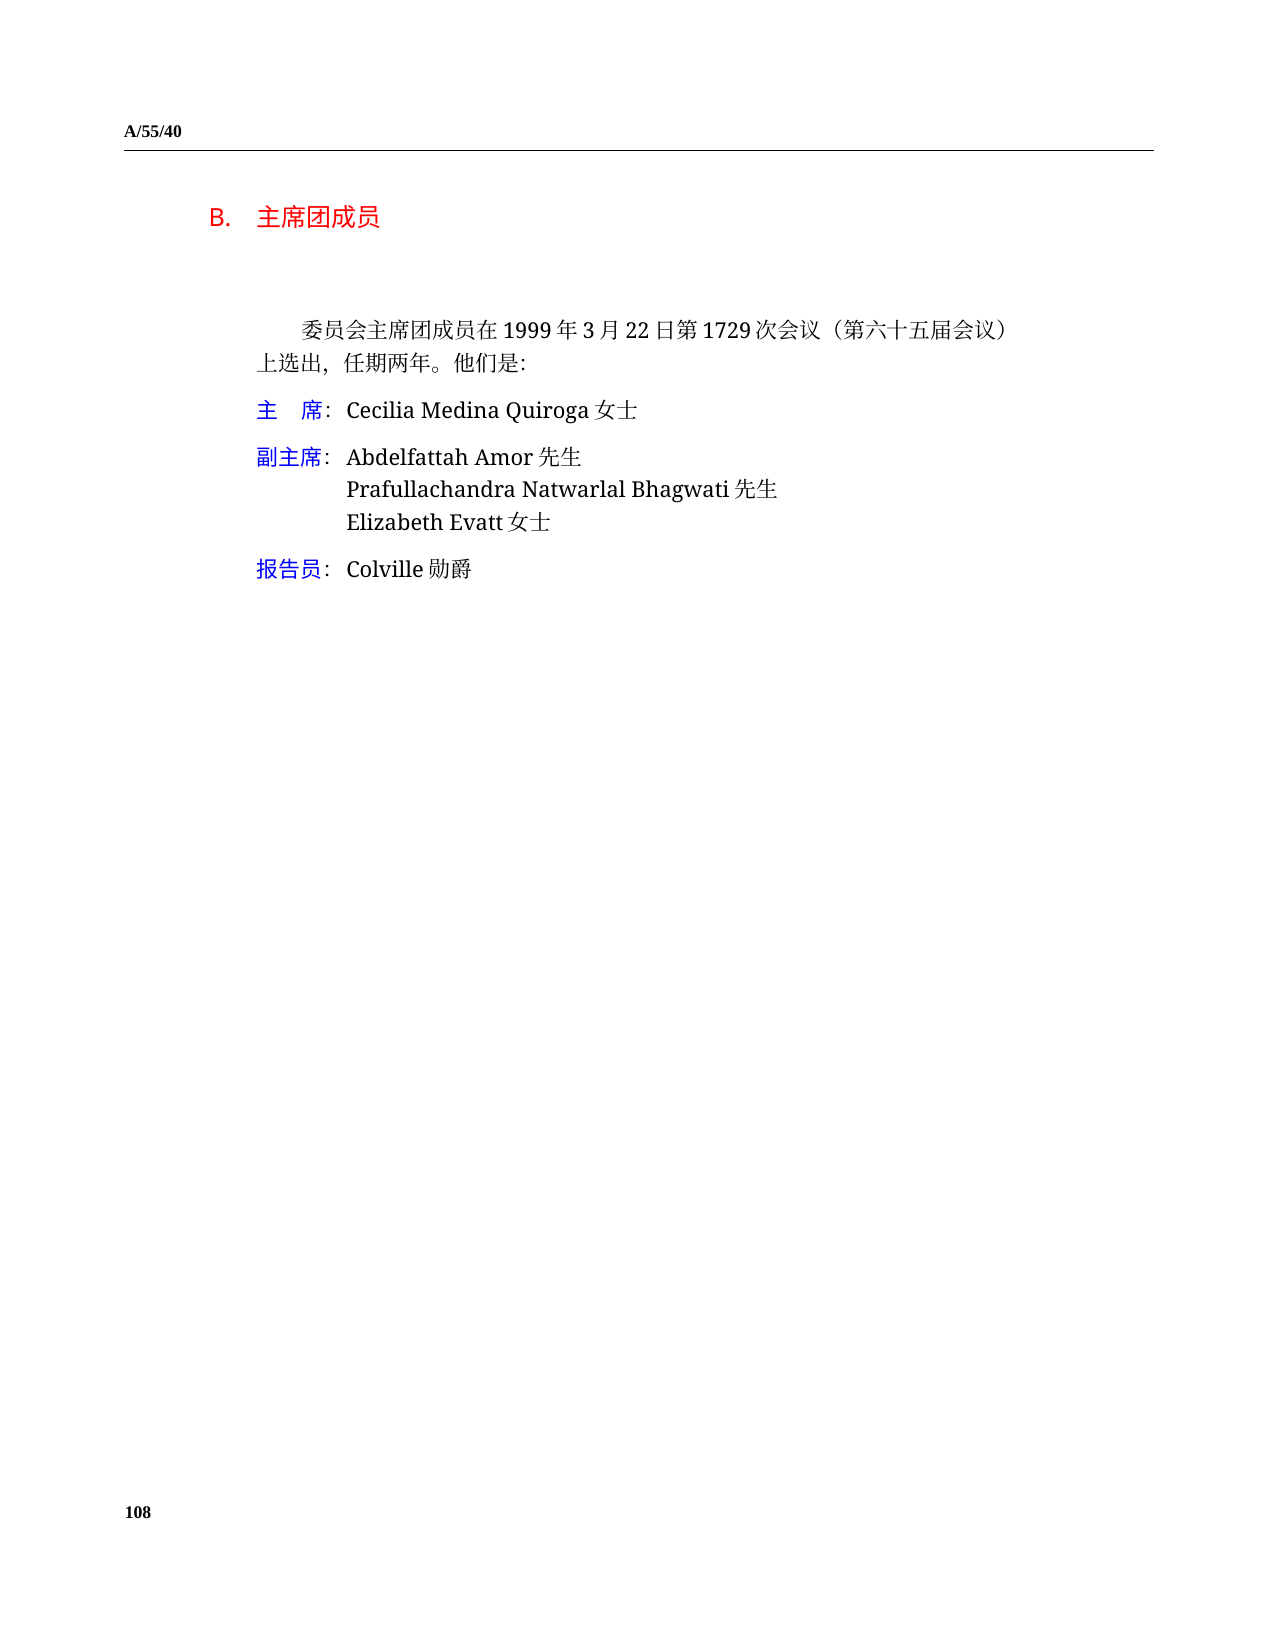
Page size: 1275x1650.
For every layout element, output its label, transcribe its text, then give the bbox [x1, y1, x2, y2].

text 主 席： Cecilia Medina Quiroga女士 [256, 393, 1019, 425]
text B. 主席团成员 [124, 183, 1019, 248]
text 委员会主席团成员在1999年3月22日第1729次会议（第六十五届会议）上选出，任期两年。他们是： [256, 313, 1019, 378]
text Prafullachandra Natwarlal Bhagwati先生 [256, 472, 1019, 505]
text 报告员： Colville勋爵 [256, 552, 1019, 584]
text Elizabeth Evatt女士 [256, 505, 1019, 537]
text 副主席： Abdelfattah Amor先生 [256, 440, 1019, 472]
